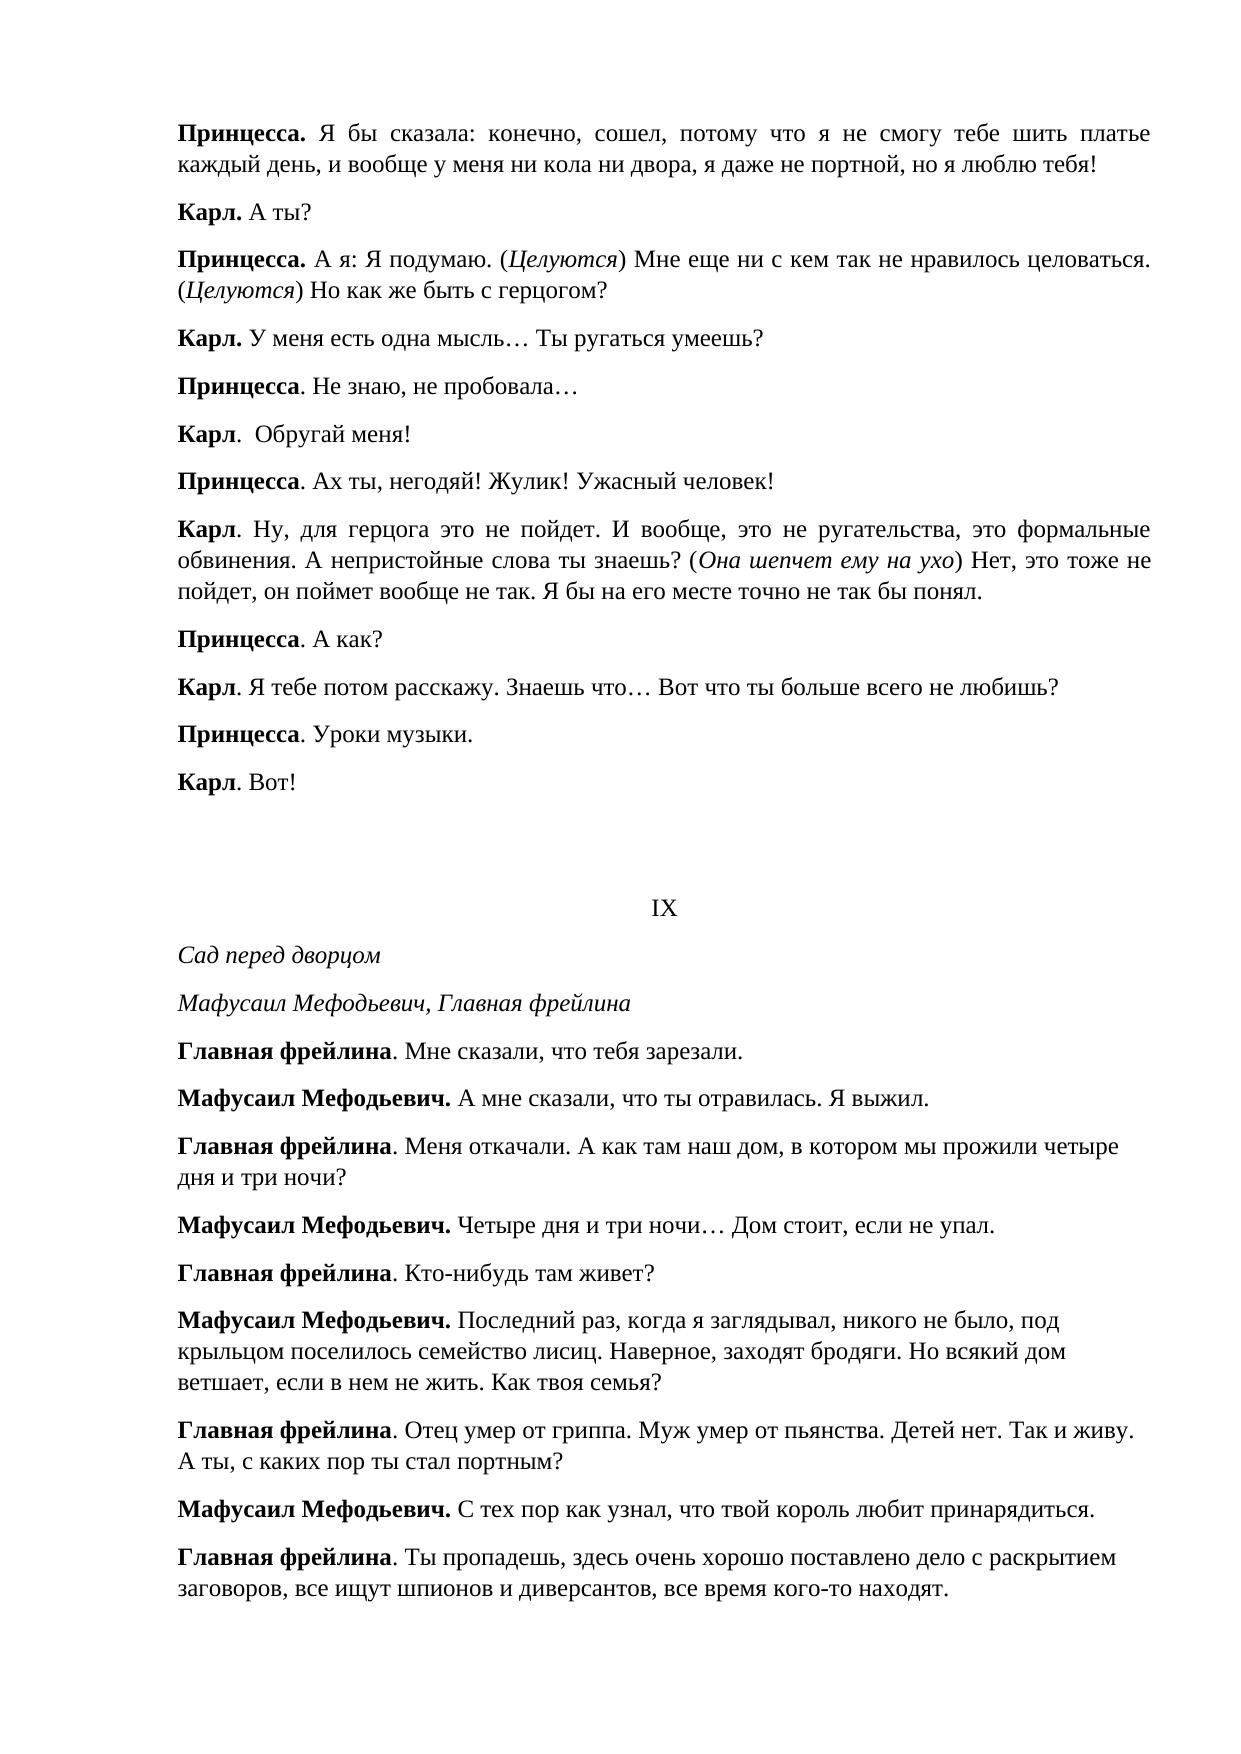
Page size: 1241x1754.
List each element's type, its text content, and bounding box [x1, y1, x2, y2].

text Принцесса. Не знаю, не пробовала… [177, 371, 1152, 400]
text Главная фрейлина. Кто-нибудь там живет? [177, 1258, 1152, 1286]
text Карл. А ты? [177, 197, 1152, 226]
text Мафусаил Мефодьевич. Четыре дня и три ночи… Дом стоит, если не упал. [177, 1210, 1152, 1239]
text Сад перед дворцом [177, 940, 1152, 969]
text Принцесса. Уроки музыки. [177, 719, 1152, 748]
text Главная фрейлина. Мне сказали, что тебя зарезали. [177, 1036, 1152, 1064]
text Мафусаил Мефодьевич, Главная фрейлина [177, 988, 1152, 1017]
text Карл. Вот! [177, 767, 1152, 796]
text Карл. У меня есть одна мысль… Ты ругаться умеешь? [177, 323, 1152, 352]
text Главная фрейлина. Отец умер от гриппа. Муж умер от пьянства. Детей нет. Так и живу. А ты, с каких пор ты стал портным? [177, 1415, 1152, 1475]
text Главная фрейлина. Меня откачали. А как там наш дом, в котором мы прожили четыре дня и три ночи? [177, 1131, 1152, 1191]
text Принцесса. Ах ты, негодяй! Жулик! Ужасный человек! [177, 466, 1152, 495]
text Принцесса. Я бы сказала: конечно, сошел, потому что я не смогу тебе шить платье каждый день, и вообще у меня ни кола ни двора, я даже не портной, но я люблю тебя! [177, 118, 1152, 178]
text IX [177, 893, 1152, 921]
text Принцесса. А как? [177, 624, 1152, 653]
text Главная фрейлина. Ты пропадешь, здесь очень хорошо поставлено дело с раскрытием заговоров, все ищут шпионов и диверсантов, все время кого-то находят. [177, 1542, 1152, 1601]
text Карл. Обругай меня! [177, 419, 1152, 447]
text Мафусаил Мефодьевич. А мне сказали, что ты отравилась. Я выжил. [177, 1083, 1152, 1112]
text Карл. Ну, для герцога это не пойдет. И вообще, это не ругательства, это формальные обвинения. А непристойные слова ты знаешь? (Она шепчет ему на ухо) Нет, это тоже не пойдет, он поймет вообще не так. Я бы на его месте точно не так бы понял. [177, 514, 1152, 605]
text Принцесса. А я: Я подумаю. (Целуются) Мне еще ни с кем так не нравилось целоваться. (Целуются) Но как же быть с герцогом? [177, 244, 1152, 304]
text Карл. Я тебе потом расскажу. Знаешь что… Вот что ты больше всего не любишь? [177, 672, 1152, 700]
text Мафусаил Мефодьевич. Последний раз, когда я заглядывал, никого не было, под крыльцом поселилось семейство лисиц. Наверное, заходят бродяги. Но всякий дом ветшает, если в нем не жить. Как твоя семья? [177, 1305, 1152, 1396]
text Мафусаил Мефодьевич. С тех пор как узнал, что твой король любит принарядиться. [177, 1494, 1152, 1523]
